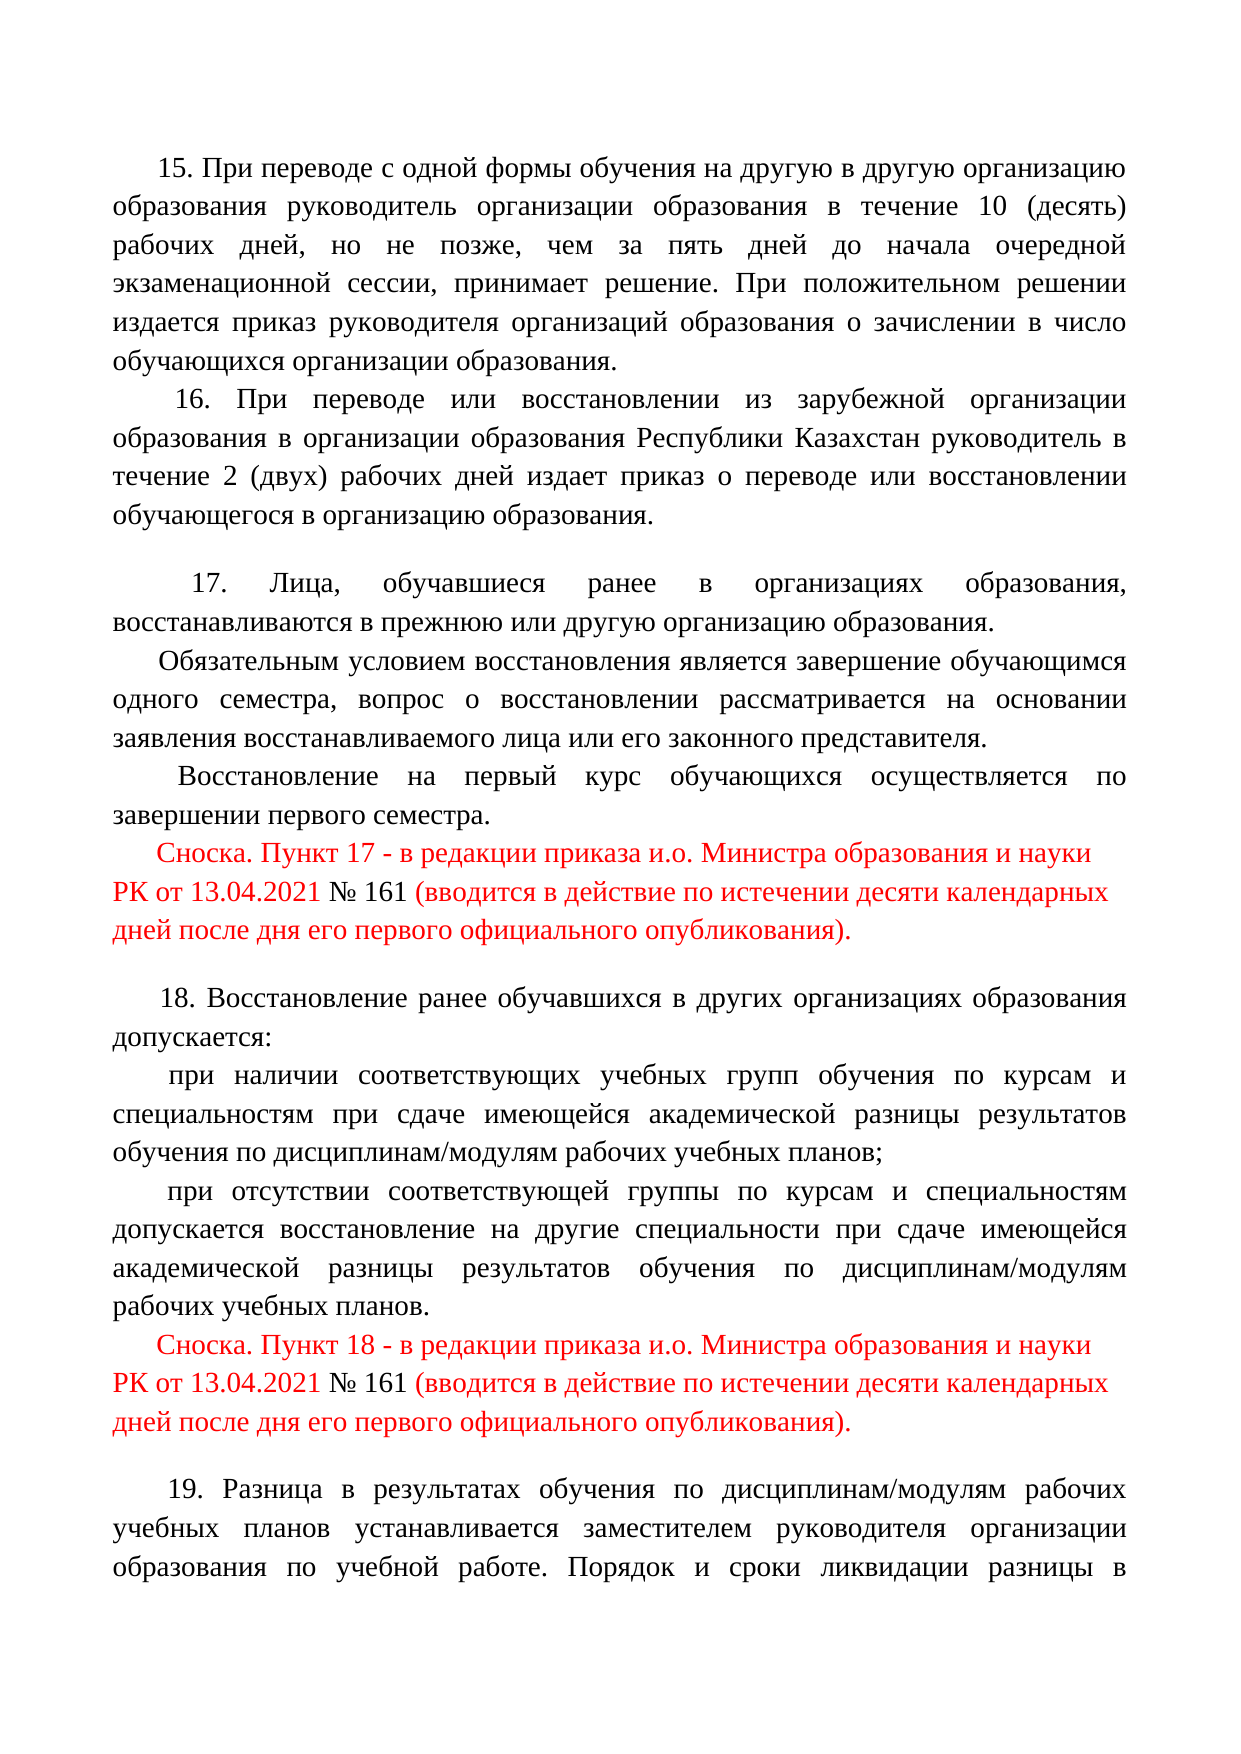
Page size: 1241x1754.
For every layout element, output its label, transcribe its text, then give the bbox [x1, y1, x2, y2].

text Восстановление на первый курс обучающихся осуществляется по завершении первого семестра. [112, 758, 1128, 830]
text Обязательным условием восстановления является завершение обучающимся одного семестра, вопрос о восстановлении рассматривается на основании заявления восстанавливаемого лица или его законного представителя. [112, 643, 1128, 753]
text при отсутствии соответствующей группы по курсам и специальностям допускается восстановление на другие специальности при сдаче имеющейся академической разницы результатов обучения по дисциплинам/модулям рабочих учебных планов. [112, 1173, 1128, 1322]
text при наличии соответствующих учебных групп обучения по курсам и специальностям при сдаче имеющейся академической разницы результатов обучения по дисциплинам/модулям рабочих учебных планов; [112, 1057, 1128, 1168]
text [112, 1472, 1128, 1582]
text 15. При переводе с одной формы обучения на другую в другую организацию образования руководитель организации образования в течение 10 (десять) рабочих дней, но не позже, чем за пять дней до начала очередной экзаменационной сессии, принимает решение. При положительном решении издается приказ руководителя организаций образования о зачислении в число обучающихся организации образования. [112, 150, 1128, 376]
text 17. Лица, обучавшиеся ранее в организациях образования, восстанавливаются в прежнюю или другую организацию образования. [112, 566, 1128, 638]
text 18. Восстановление ранее обучавшихся в других организациях образования допускается: [112, 980, 1128, 1052]
text Сноска. Пункт 18 - в редакции приказа и.о. Министра образования и науки РК от 13.04.2021 № 161 (вводится в действие по истечении десяти календарных дней после дня его первого официального опубликования). [112, 1327, 1128, 1468]
text Сноска. Пункт 17 - в редакции приказа и.о. Министра образования и науки РК от 13.04.2021 № 161 (вводится в действие по истечении десяти календарных дней после дня его первого официального опубликования). [112, 835, 1128, 976]
text 16. При переводе или восстановлении из зарубежной организации образования в организации образования Республики Казахстан руководитель в течение 2 (двух) рабочих дней издает приказ о переводе или восстановлении обучающегося в организацию образования. [112, 381, 1128, 530]
